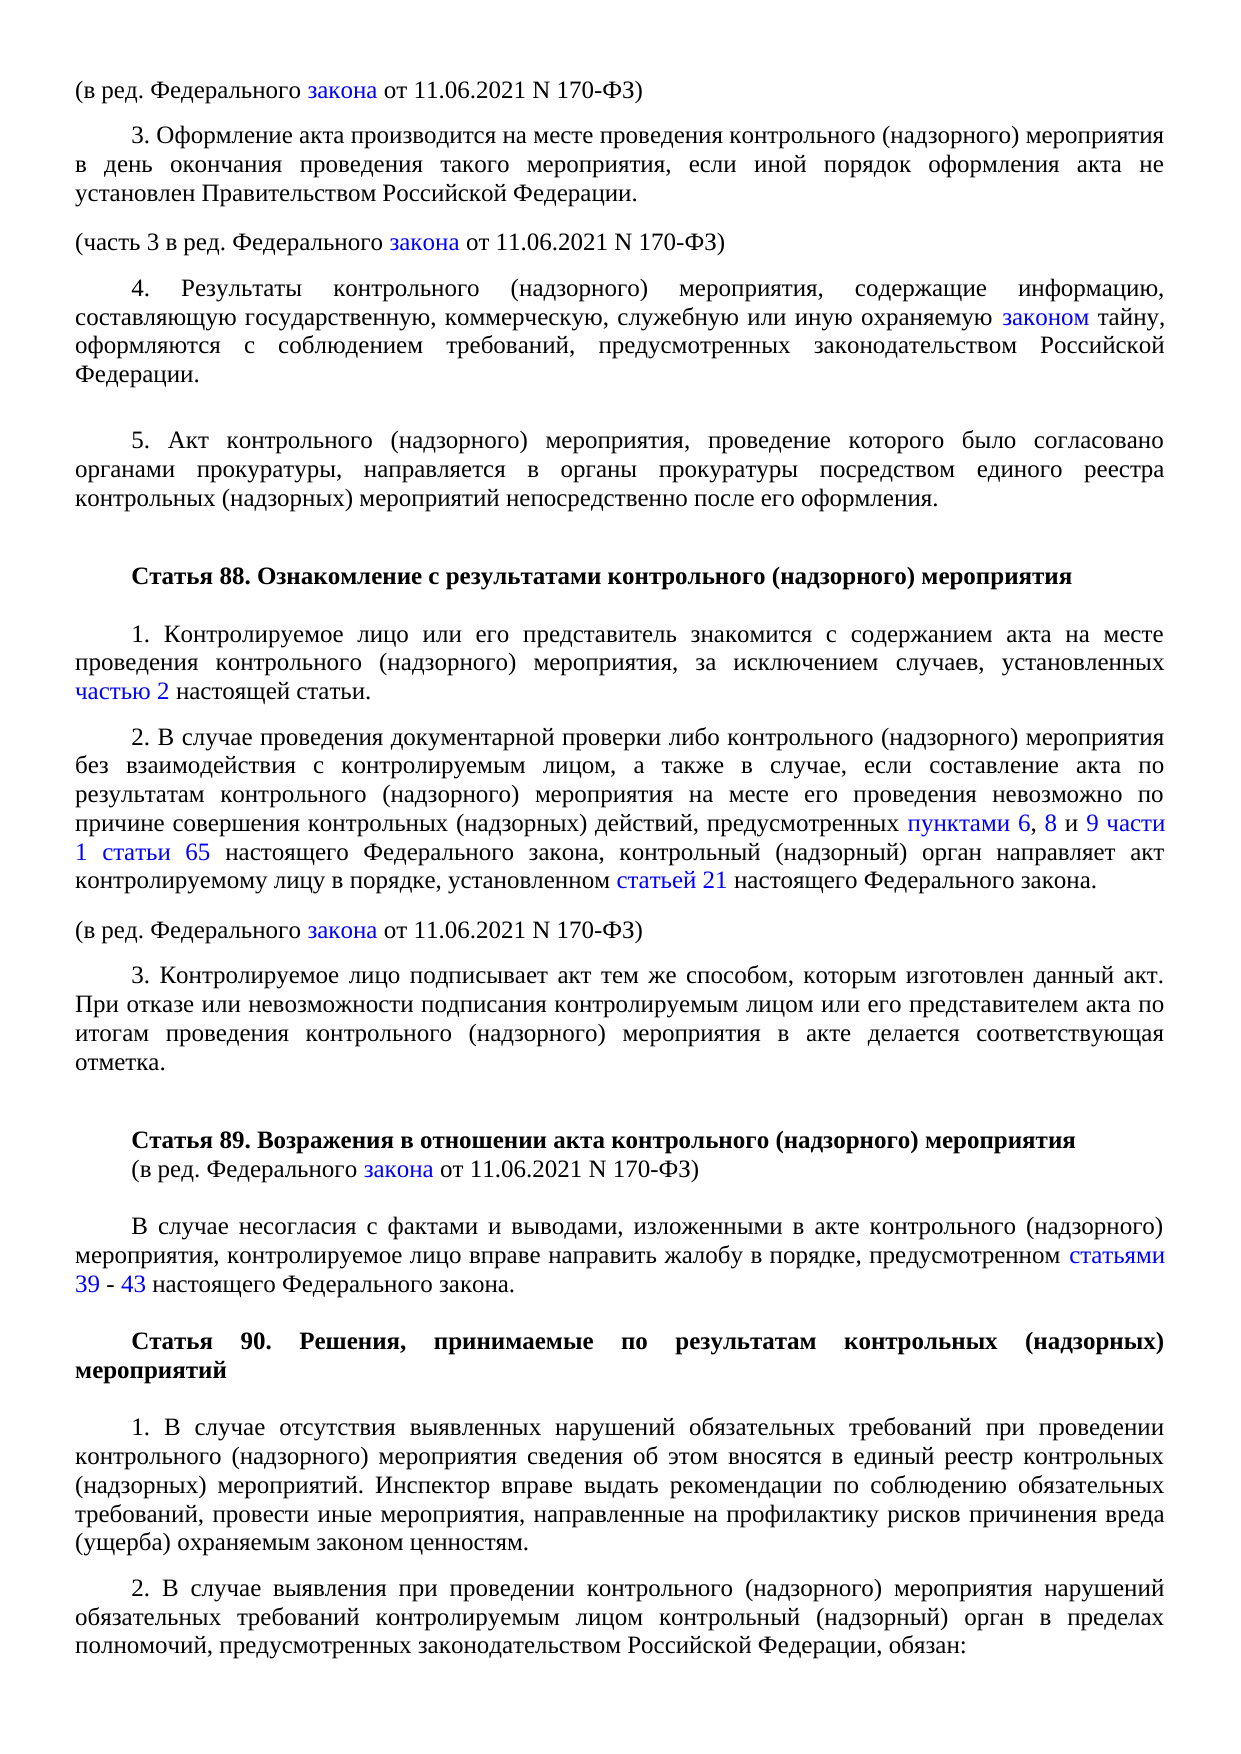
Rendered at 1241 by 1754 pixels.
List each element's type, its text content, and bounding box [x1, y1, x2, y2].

text (в ред. Федерального закона от 11.06.2021 N 170-ФЗ) [75, 915, 1165, 944]
text Статья 88. Ознакомление с результатами контрольного (надзорного) мероприятия [75, 561, 1165, 590]
text 2. В случае проведения документарной проверки либо контрольного (надзорного) мероприятия без взаимодействия с контролируемым лицом, а также в случае, если составление акта по результатам контрольного (надзорного) мероприятия на месте его проведения невозможно по причине совершения контрольных (надзорных) действий, предусмотренных пунктами 6, 8 и 9 части 1 статьи 65 настоящего Федерального закона, контрольный (надзорный) орган направляет акт контролируемому лицу в порядке, установленном статьей 21 настоящего Федерального закона. [75, 722, 1165, 894]
text 1. В случае отсутствия выявленных нарушений обязательных требований при проведении контрольного (надзорного) мероприятия сведения об этом вносятся в единый реестр контрольных (надзорных) мероприятий. Инспектор вправе выдать рекомендации по соблюдению обязательных требований, провести иные мероприятия, направленные на профилактику рисков причинения вреда (ущерба) охраняемым законом ценностям. [75, 1412, 1165, 1556]
text 5. Акт контрольного (надзорного) мероприятия, проведение которого было согласовано органами прокуратуры, направляется в органы прокуратуры посредством единого реестра контрольных (надзорных) мероприятий непосредственно после его оформления. [75, 425, 1165, 512]
text 1. Контролируемое лицо или его представитель знакомится с содержанием акта на месте проведения контрольного (надзорного) мероприятия, за исключением случаев, установленных частью 2 настоящей статьи. [75, 619, 1165, 705]
text (в ред. Федерального закона от 11.06.2021 N 170-ФЗ) [75, 75, 1165, 104]
text 4. Результаты контрольного (надзорного) мероприятия, содержащие информацию, составляющую государственную, коммерческую, служебную или иную охраняемую законом тайну, оформляются с соблюдением требований, предусмотренных законодательством Российской Федерации. [75, 273, 1165, 388]
text 3. Контролируемое лицо подписывает акт тем же способом, которым изготовлен данный акт. При отказе или невозможности подписания контролируемым лицом или его представителем акта по итогам проведения контрольного (надзорного) мероприятия в акте делается соответствующая отметка. [75, 960, 1165, 1075]
text (в ред. Федерального закона от 11.06.2021 N 170-ФЗ) [75, 1154, 1165, 1182]
text 3. Оформление акта производится на месте проведения контрольного (надзорного) мероприятия в день окончания проведения такого мероприятия, если иной порядок оформления акта не установлен Правительством Российской Федерации. [75, 120, 1165, 207]
text (часть 3 в ред. Федерального закона от 11.06.2021 N 170-ФЗ) [75, 227, 1165, 256]
text В случае несогласия с фактами и выводами, изложенными в акте контрольного (надзорного) мероприятия, контролируемое лицо вправе направить жалобу в порядке, предусмотренном статьями 39 - 43 настоящего Федерального закона. [75, 1211, 1165, 1297]
text Статья 89. Возражения в отношении акта контрольного (надзорного) мероприятия [75, 1125, 1165, 1154]
text Статья 90. Решения, принимаемые по результатам контрольных (надзорных) мероприятий [75, 1326, 1165, 1384]
text 2. В случае выявления при проведении контрольного (надзорного) мероприятия нарушений обязательных требований контролируемым лицом контрольный (надзорный) орган в пределах полномочий, предусмотренных законодательством Российской Федерации, обязан: [75, 1573, 1165, 1659]
